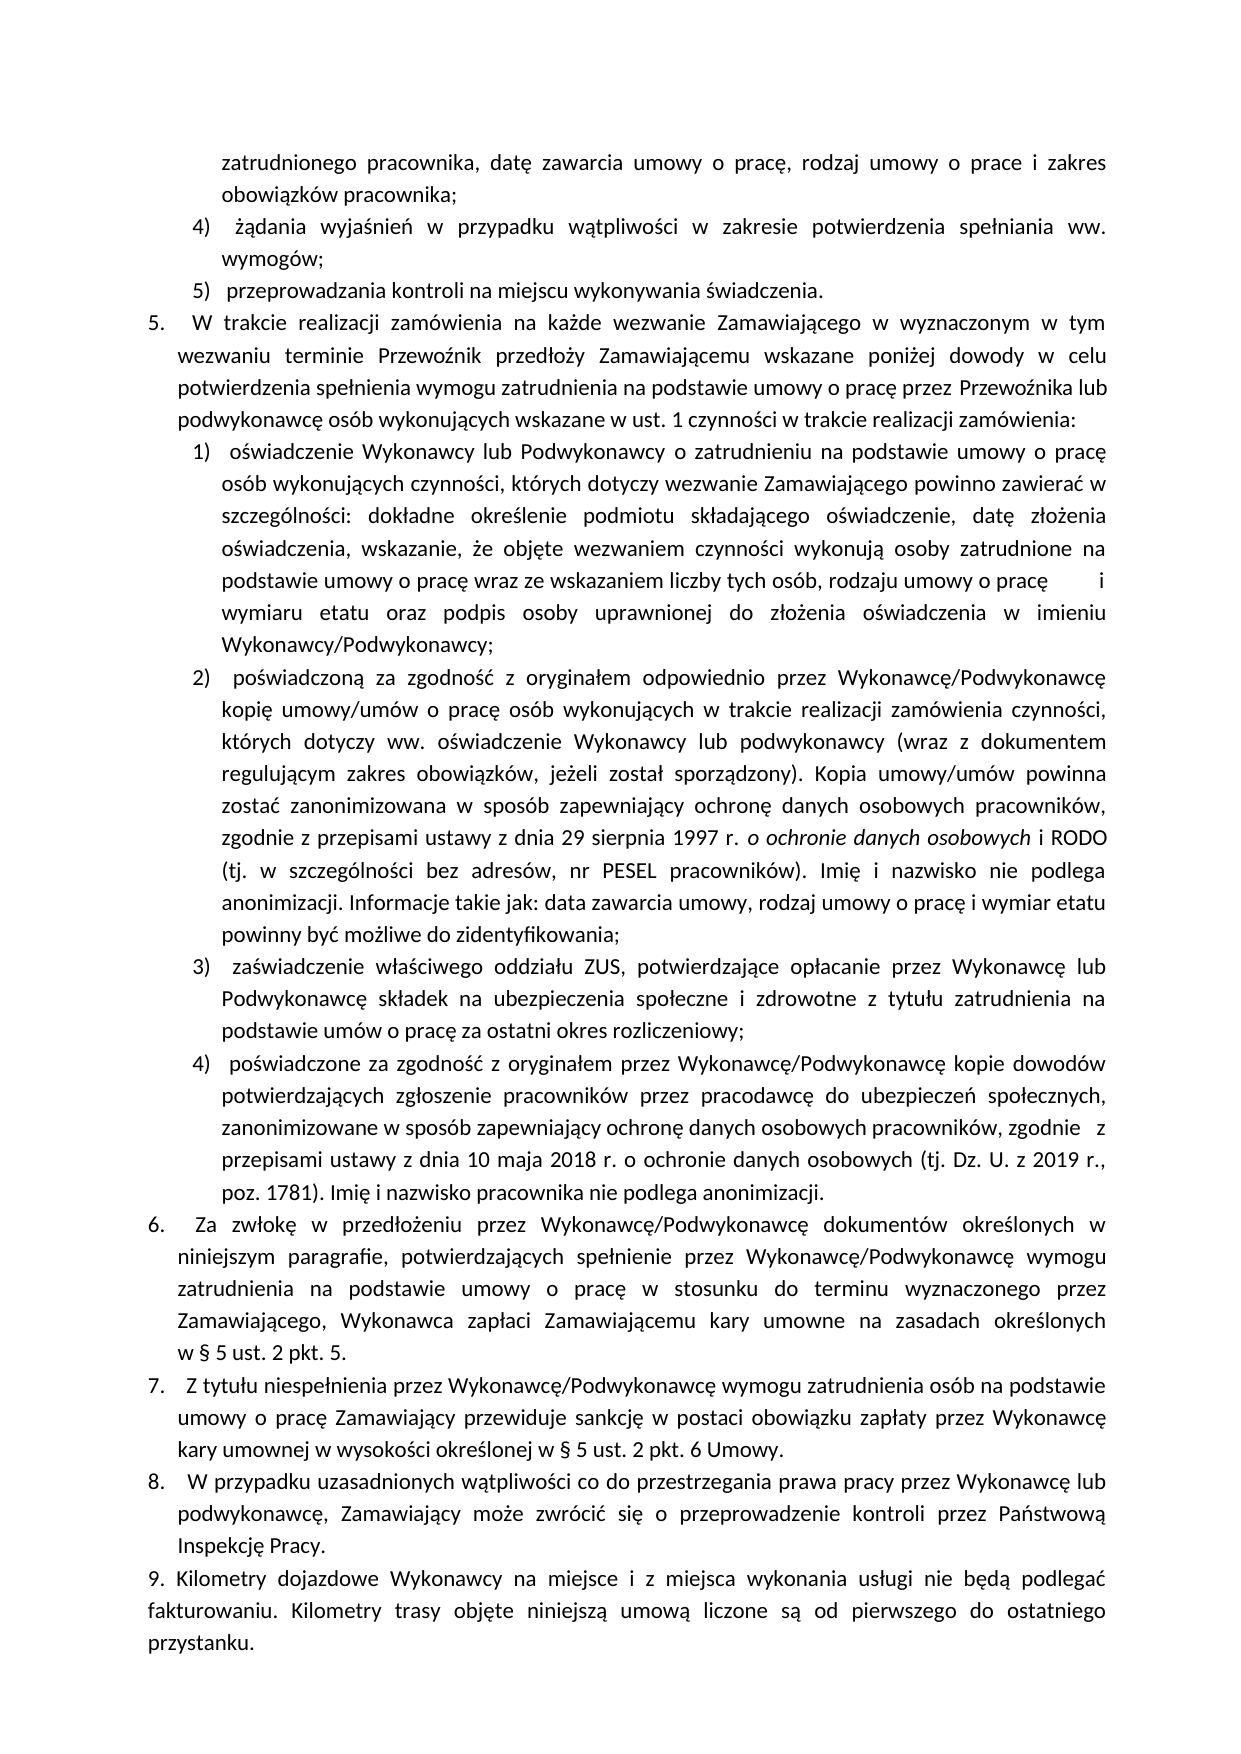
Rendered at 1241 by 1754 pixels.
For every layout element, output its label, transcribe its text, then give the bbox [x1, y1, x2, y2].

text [192, 148, 1107, 208]
text 9. Kilometry dojazdowe Wykonawcy na miejsce i z miejsca wykonania usługi nie będą podlegać fakturowaniu. Kilometry trasy objęte niniejszą umową liczone są od pierwszego do ostatniego przystanku. [148, 1564, 1107, 1656]
text 4) żądania wyjaśnień w przypadku wątpliwości w zakresie potwierdzenia spełniania ww. wymogów; [192, 212, 1107, 272]
text 8. W przypadku uzasadnionych wątpliwości co do przestrzegania prawa pracy przez Wykonawcę lub podwykonawcę, Zamawiający może zwrócić się o przeprowadzenie kontroli przez Państwową Inspekcję Pracy. [148, 1467, 1107, 1560]
text 2) poświadczoną za zgodność z oryginałem odpowiednio przez Wykonawcę/Podwykonawcę kopię umowy/umów o pracę osób wykonujących w trakcie realizacji zamówienia czynności, których dotyczy ww. oświadczenie Wykonawcy lub podwykonawcy (wraz z dokumentem regulującym zakres obowiązków, jeżeli został sporządzony). Kopia umowy/umów powinna zostać zanonimizowana w sposób zapewniający ochronę danych osobowych pracowników, zgodnie z przepisami ustawy z dnia 29 sierpnia 1997 r. o ochronie danych osobowych i RODO (tj. w szczególności bez adresów, nr PESEL pracowników). Imię i nazwisko nie podlega anonimizacji. Informacje takie jak: data zawarcia umowy, rodzaj umowy o pracę i wymiar etatu powinny być możliwe do zidentyfikowania; [192, 663, 1107, 948]
text 7. Z tytułu niespełnienia przez Wykonawcę/Podwykonawcę wymogu zatrudnienia osób na podstawie umowy o pracę Zamawiający przewiduje sankcję w postaci obowiązku zapłaty przez Wykonawcę kary umownej w wysokości określonej w § 5 ust. 2 pkt. 6 Umowy. [148, 1371, 1107, 1463]
text 5) przeprowadzania kontroli na miejscu wykonywania świadczenia. [192, 276, 1107, 304]
text 4) poświadczone za zgodność z oryginałem przez Wykonawcę/Podwykonawcę kopie dowodów potwierdzających zgłoszenie pracowników przez pracodawcę do ubezpieczeń społecznych, zanonimizowane w sposób zapewniający ochronę danych osobowych pracowników, zgodnie z przepisami ustawy z dnia 10 maja 2018 r. o ochronie danych osobowych (tj. Dz. U. z 2019 r., poz. 1781). Imię i nazwisko pracownika nie podlega anonimizacji. [192, 1049, 1107, 1206]
text 3) zaświadczenie właściwego oddziału ZUS, potwierdzające opłacanie przez Wykonawcę lub Podwykonawcę składek na ubezpieczenia społeczne i zdrowotne z tytułu zatrudnienia na podstawie umów o pracę za ostatni okres rozliczeniowy; [192, 952, 1107, 1045]
text 1) oświadczenie Wykonawcy lub Podwykonawcy o zatrudnieniu na podstawie umowy o pracę osób wykonujących czynności, których dotyczy wezwanie Zamawiającego powinno zawierać w szczególności: dokładne określenie podmiotu składającego oświadczenie, datę złożenia oświadczenia, wskazanie, że objęte wezwaniem czynności wykonują osoby zatrudnione na podstawie umowy o pracę wraz ze wskazaniem liczby tych osób, rodzaju umowy o pracę i wymiaru etatu oraz podpis osoby uprawnionej do złożenia oświadczenia w imieniu Wykonawcy/Podwykonawcy; [192, 437, 1107, 658]
text 5. W trakcie realizacji zamówienia na każde wezwanie Zamawiającego w wyznaczonym w tym wezwaniu terminie Przewoźnik przedłoży Zamawiającemu wskazane poniżej dowody w celu potwierdzenia spełnienia wymogu zatrudnienia na podstawie umowy o pracę przez Przewoźnika lub podwykonawcę osób wykonujących wskazane w ust. 1 czynności w trakcie realizacji zamówienia: [148, 308, 1107, 433]
text 6. Za zwłokę w przedłożeniu przez Wykonawcę/Podwykonawcę dokumentów określonych w niniejszym paragrafie, potwierdzających spełnienie przez Wykonawcę/Podwykonawcę wymogu zatrudnienia na podstawie umowy o pracę w stosunku do terminu wyznaczonego przez Zamawiającego, Wykonawca zapłaci Zamawiającemu kary umowne na zasadach określonych w § 5 ust. 2 pkt. 5. [148, 1210, 1107, 1367]
